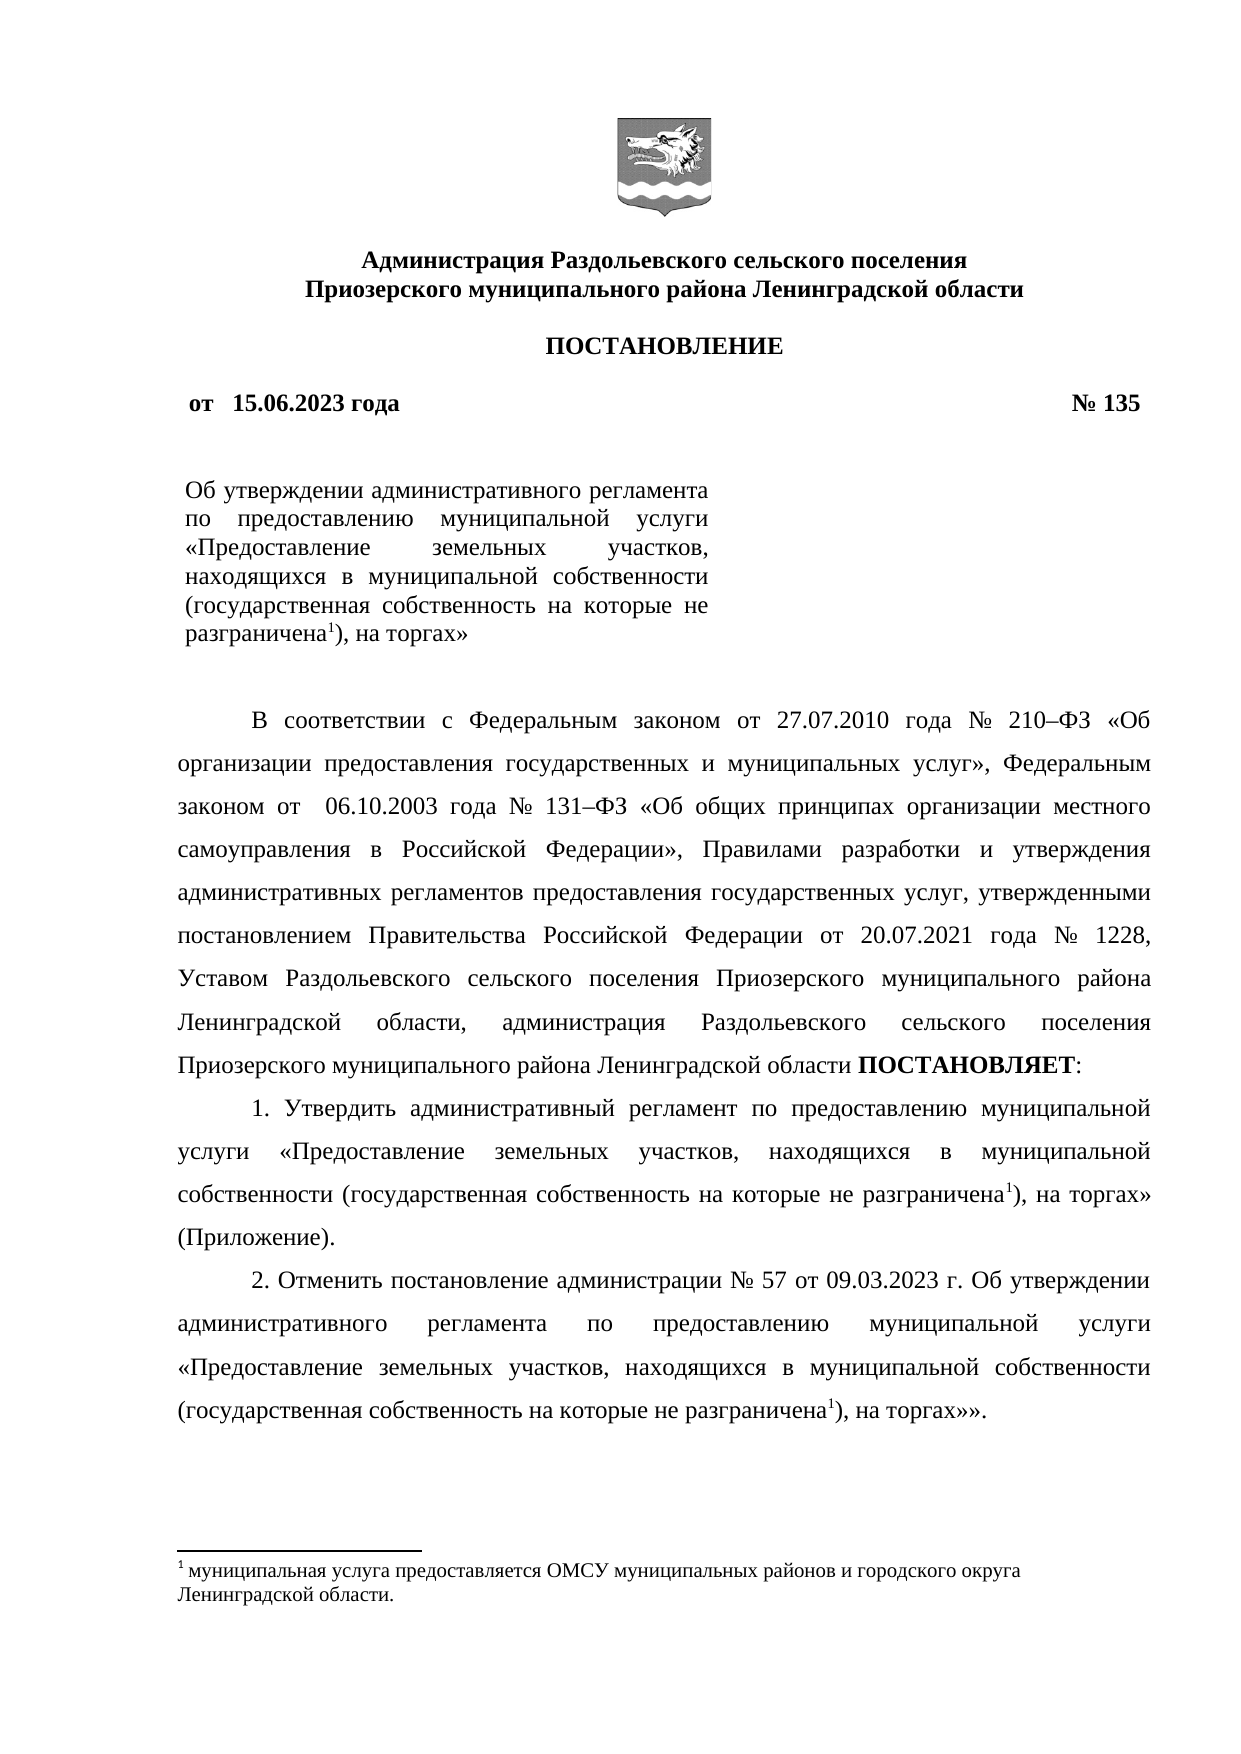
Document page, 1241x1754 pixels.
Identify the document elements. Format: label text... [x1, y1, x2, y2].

text 2. Отменить постановление администрации № 57 от 09.03.2023 г. Об утверждении административного регламента по предоставлению муниципальной услуги «Предоставление земельных участков, находящихся в муниципальной собственности (государственная собственность на которые не разграничена1), на торгах»». [177, 1265, 1152, 1423]
table_header от 15.06.2023 года [177, 389, 643, 417]
text ПОСТАНОВЛЕНИE [177, 331, 1152, 360]
table_header Об утверждении административного регламента по предоставлению муниципальной услуги «Предоставление земельных участков, находящихся в муниципальной собственности (государственная собственность на которые не разграничена), на торгах» [174, 475, 720, 647]
text 1. Утвердить административный регламент по предоставлению муниципальной услуги «Предоставление земельных участков, находящихся в муниципальной собственности (государственная собственность на которые не разграничена1), на торгах» (Приложение). [177, 1093, 1152, 1251]
text Приозерского муниципального района Ленинградской области [177, 274, 1152, 303]
text Администрация Раздольевского сельского поселения [177, 245, 1152, 274]
table_header № 135 [643, 389, 1152, 417]
text В соответствии с Федеральным законом от 27.07.2010 года № 210–ФЗ «Об организации предоставления государственных и муниципальных услуг», Федеральным законом от 06.10.2003 года № 131–ФЗ «Об общих принципах организации местного самоуправления в Российской Федерации», Правилами разработки и утверждения административных регламентов предоставления государственных услуг, утвержденными постановлением Правительства Российской Федерации от 20.07.2021 года № 1228, Уставом Раздольевского сельского поселения Приозерского муниципального района Ленинградской области, администрация Раздольевского сельского поселения Приозерского муниципального района Ленинградской области ПОСТАНОВЛЯЕТ: [177, 705, 1152, 1078]
picture [617, 118, 712, 217]
